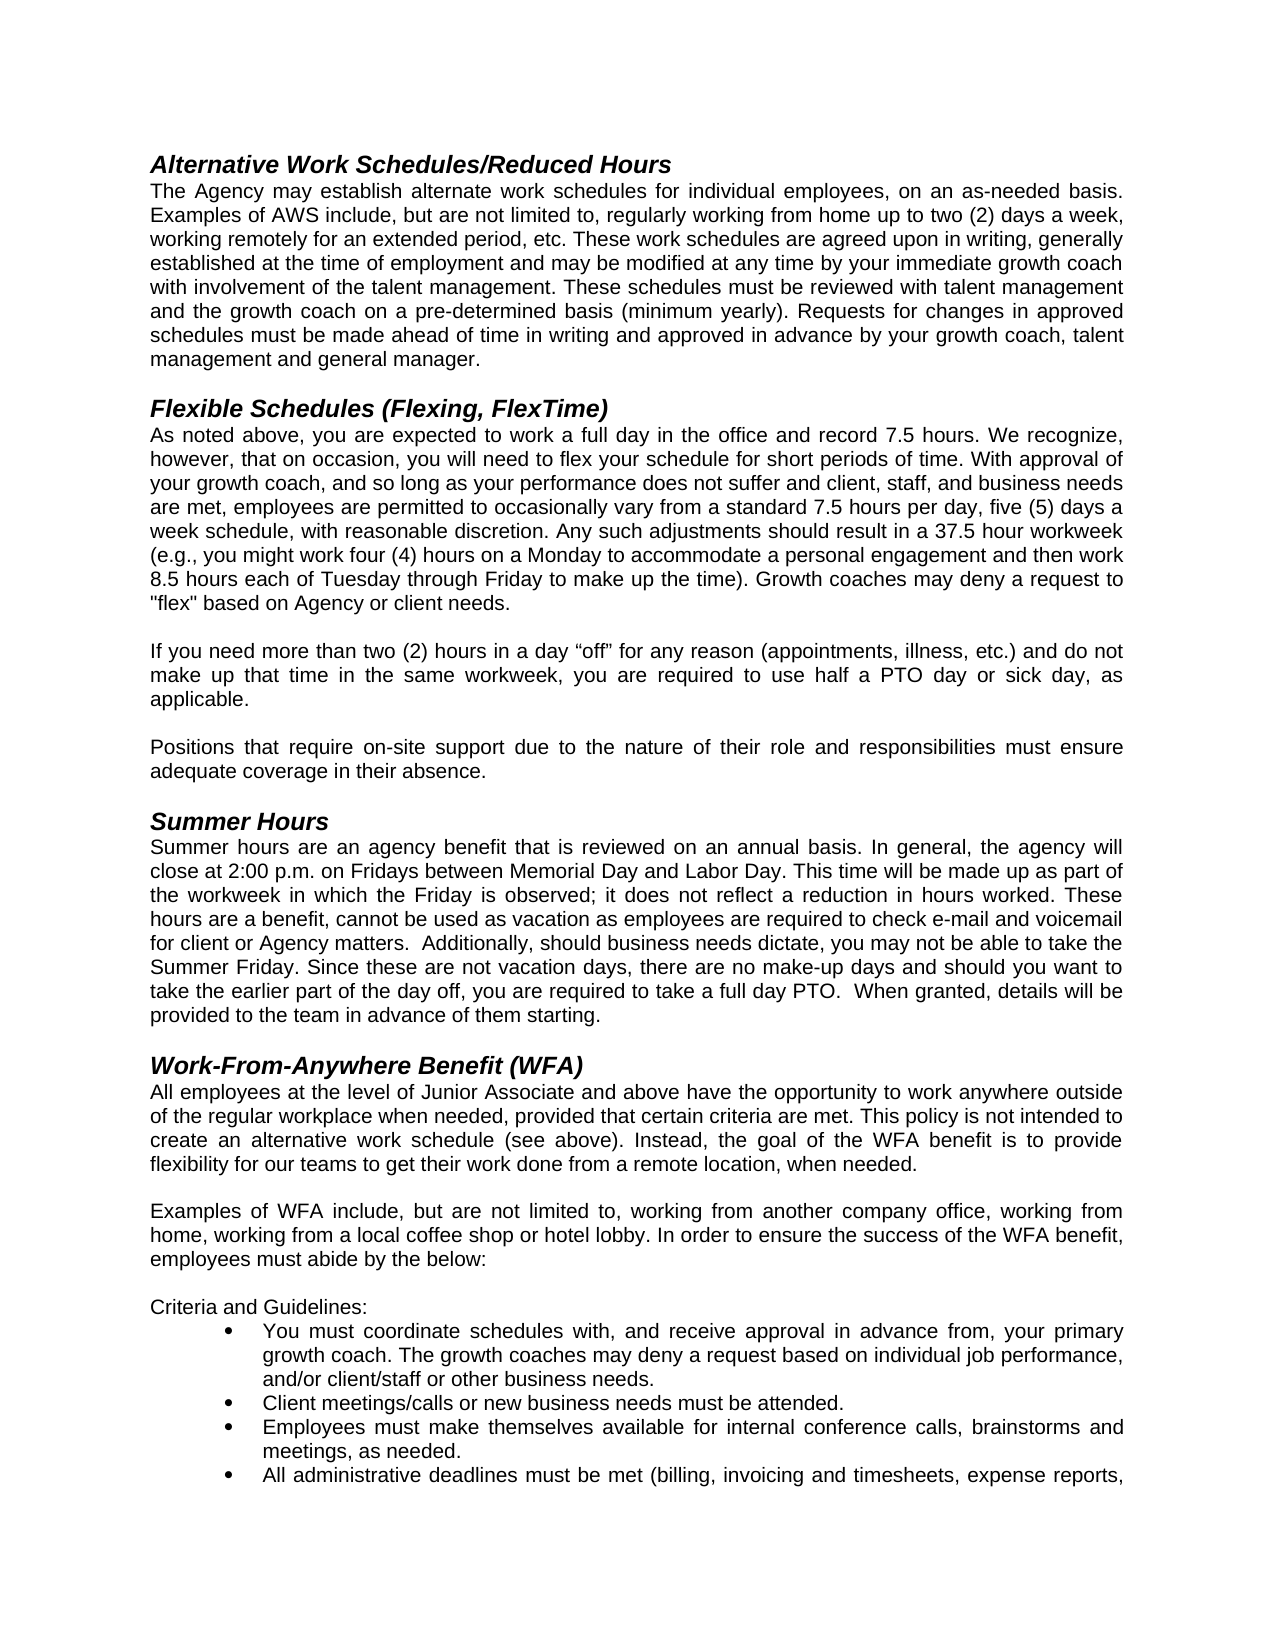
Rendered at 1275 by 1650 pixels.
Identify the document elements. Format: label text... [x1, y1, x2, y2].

text Positions that require on-site support due to the nature of their role and responsibilities must ensure adequate coverage in their absence. [150, 734, 1125, 782]
list Employees must make themselves available for internal conference calls, brainstorms and meetings, as needed. [225, 1415, 1125, 1463]
text Alternative Work Schedules/Reduced Hours [150, 150, 1125, 179]
text Criteria and Guidelines: [150, 1295, 1125, 1319]
list You must coordinate schedules with, and receive approval in advance from, your primary growth coach. The growth coaches may deny a request based on individual job performance, and/or client/staff or other business needs. [225, 1319, 1125, 1391]
list Client meetings/calls or new business needs must be attended. [225, 1391, 1125, 1415]
text The Agency may establish alternate work schedules for individual employees, on an as-needed basis. Examples of AWS include, but are not limited to, regularly working from home up to two (2) days a week, working remotely for an extended period, etc. These work schedules are agreed upon in writing, generally established at the time of employment and may be modified at any time by your immediate growth coach with involvement of the talent management. These schedules must be reviewed with talent management and the growth coach on a pre-determined basis (minimum yearly). Requests for changes in approved schedules must be made ahead of time in writing and approved in advance by your growth coach, talent management and general manager. [150, 179, 1125, 370]
text Summer hours are an agency benefit that is reviewed on an annual basis. In general, the agency will close at 2:00 p.m. on Fridays between Memorial Day and Labor Day. This time will be made up as part of the workweek in which the Friday is observed; it does not reflect a reduction in hours worked. These hours are a benefit, cannot be used as vacation as employees are required to check e-mail and voicemail for client or Agency matters. Additionally, should business needs dictate, you may not be able to take the Summer Friday. Since these are not vacation days, there are no make-up days and should you want to take the earlier part of the day off, you are required to take a full day PTO. When granted, details will be provided to the team in advance of them starting. [150, 835, 1125, 1027]
text Examples of WFA include, but are not limited to, working from another company office, working from home, working from a local coffee shop or hotel lobby. In order to ensure the success of the WFA benefit, employees must abide by the below: [150, 1199, 1125, 1271]
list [225, 1463, 1125, 1487]
text All employees at the level of Junior Associate and above have the opportunity to work anywhere outside of the regular workplace when needed, provided that certain criteria are met. This policy is not intended to create an alternative work schedule (see above). Instead, the goal of the WFA benefit is to provide flexibility for our teams to get their work done from a remote location, when needed. [150, 1079, 1125, 1175]
text Summer Hours [150, 806, 1125, 835]
text Flexible Schedules (Flexing, FlexTime) [150, 394, 1125, 423]
text Work-From-Anywhere Benefit (WFA) [150, 1051, 1125, 1079]
text As noted above, you are expected to work a full day in the office and record 7.5 hours. We recognize, however, that on occasion, you will need to flex your schedule for short periods of time. With approval of your growth coach, and so long as your performance does not suffer and client, staff, and business needs are met, employees are permitted to occasionally vary from a standard 7.5 hours per day, five (5) days a week schedule, with reasonable discretion. Any such adjustments should result in a 37.5 hour workweek (e.g., you might work four (4) hours on a Monday to accommodate a personal engagement and then work 8.5 hours each of Tuesday through Friday to make up the time). Growth coaches may deny a request to "flex" based on Agency or client needs. [150, 423, 1125, 615]
text If you need more than two (2) hours in a day “off” for any reason (appointments, illness, etc.) and do not make up that time in the same workweek, you are required to use half a PTO day or sick day, as applicable. [150, 639, 1125, 711]
